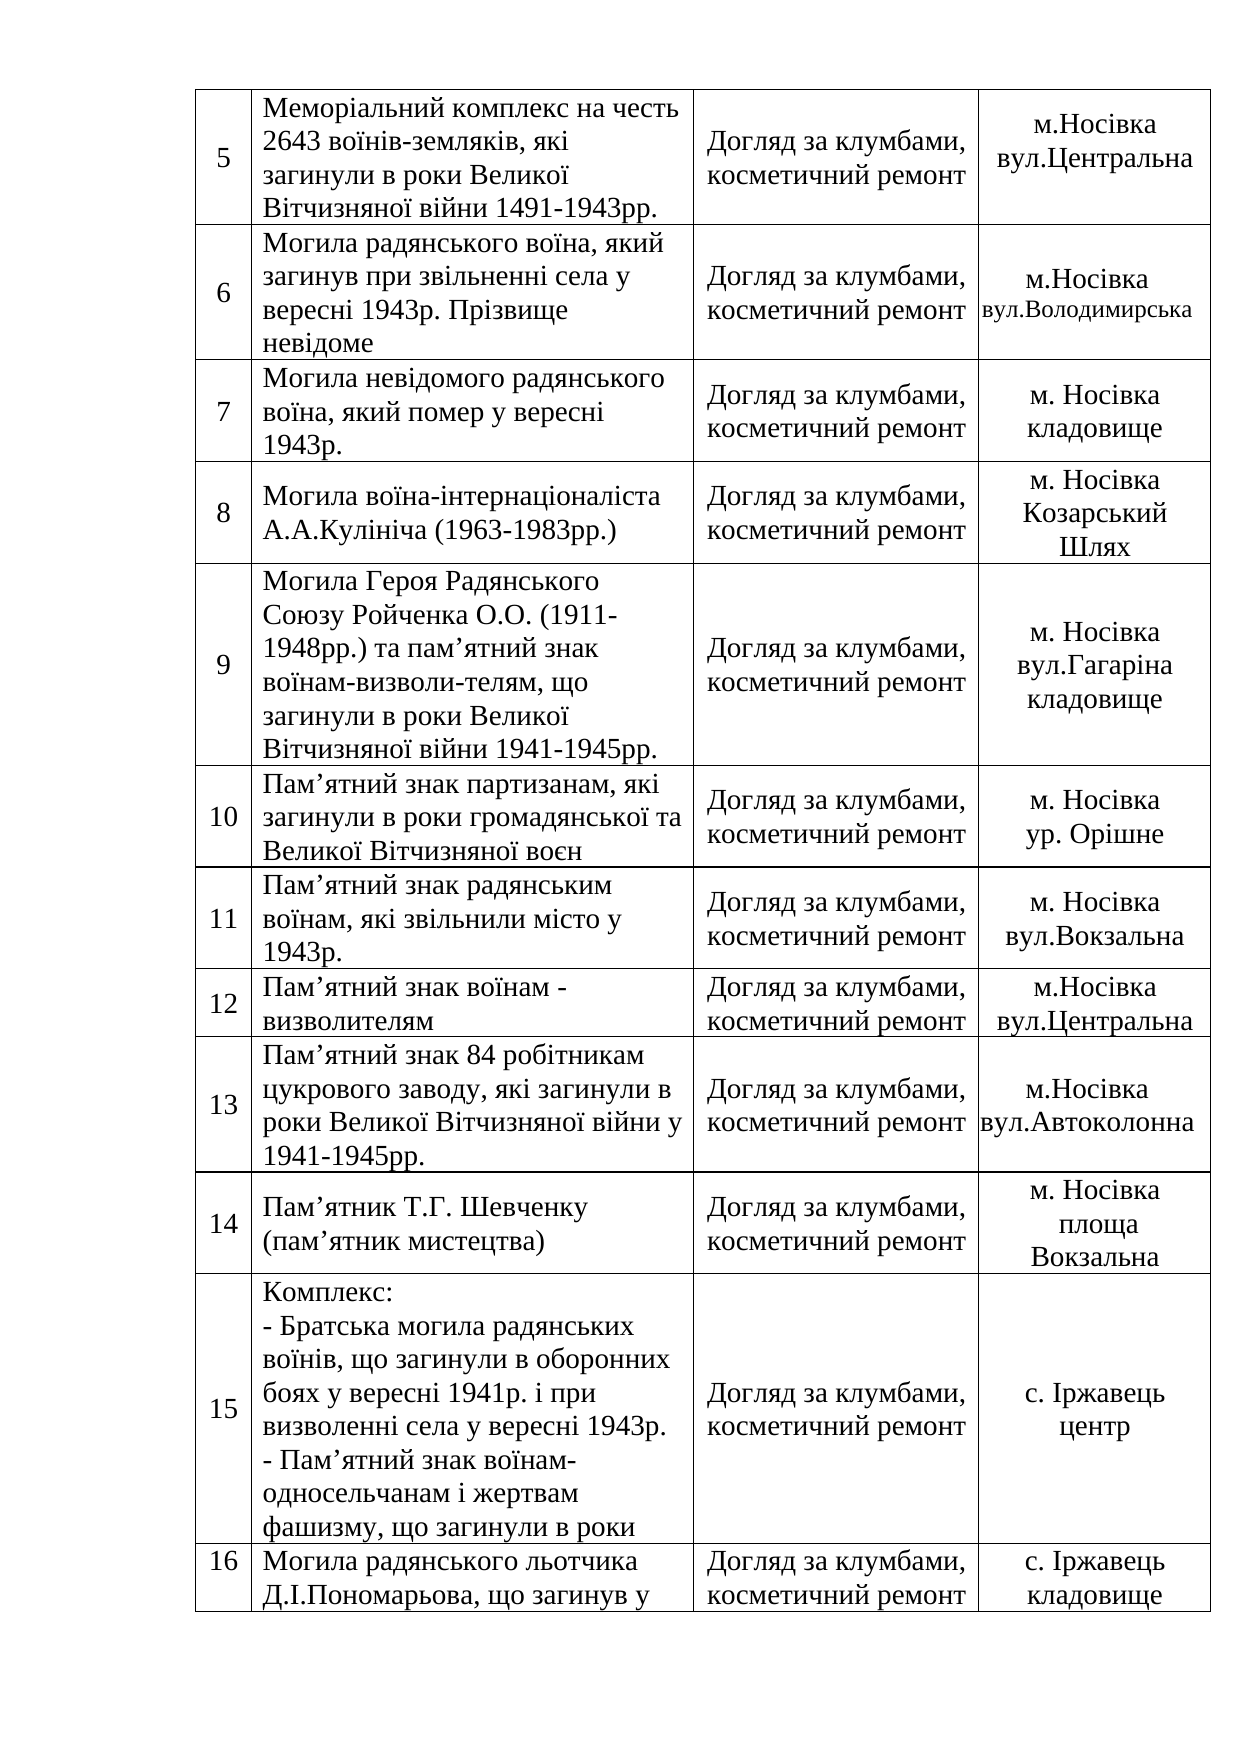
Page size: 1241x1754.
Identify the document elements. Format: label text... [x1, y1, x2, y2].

table_cell м.Носівка вул.Центральна [979, 90, 1210, 224]
table_cell Догляд за клумбами, косметичний ремонт [694, 564, 978, 765]
table_cell 7 [196, 360, 251, 461]
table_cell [694, 90, 978, 224]
table_cell Пам’ятник Т.Г. Шевченку (пам’ятник мистецтва) [252, 1173, 693, 1273]
table_cell м.Носівка вул.Центральна [979, 969, 1210, 1036]
table_cell Могила воїна-інтернаціоналіста А.А.Кулініча (1963-1983рр.) [252, 462, 693, 562]
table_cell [694, 1544, 978, 1611]
table_cell Пам’ятний знак партизанам, які загинули в роки громадянської та Великої Вітчизняної воєн [252, 766, 693, 866]
table_cell 6 [196, 225, 251, 359]
table_cell 10 [196, 766, 251, 866]
table_cell Могила невідомого радянського воїна, який помер у вересні 1943р. [252, 360, 693, 461]
table_cell с. Іржавець центр [979, 1274, 1210, 1542]
table_cell 14 [196, 1173, 251, 1273]
table_cell м. Носівка вул.Вокзальна [979, 868, 1210, 968]
table_cell Пам’ятний знак радянським воїнам, які звільнили місто у 1943р. [252, 868, 693, 968]
table_cell Догляд за клумбами, косметичний ремонт [694, 868, 978, 968]
table_cell 8 [196, 462, 251, 562]
table_cell Догляд за клумбами, косметичний ремонт [694, 1173, 978, 1273]
table_cell Догляд за клумбами, косметичний ремонт [694, 766, 978, 866]
table_cell м. Носівка ур. Орішне [979, 766, 1210, 866]
table_cell 9 [196, 564, 251, 765]
table_cell 13 [196, 1037, 251, 1171]
table_cell Пам’ятний знак воїнам - визволителям [252, 969, 693, 1036]
table_cell 12 [196, 969, 251, 1036]
table_cell Догляд за клумбами, косметичний ремонт [694, 969, 978, 1036]
table_cell 16 [196, 1544, 251, 1611]
table_cell 15 [196, 1274, 251, 1542]
table_cell Догляд за клумбами, косметичний ремонт [694, 1274, 978, 1542]
table_cell м. Носівка Козарський Шлях [979, 462, 1210, 562]
table_cell Догляд за клумбами, косметичний ремонт [694, 225, 978, 359]
table_cell 5 [196, 90, 251, 224]
table_cell Могила Героя Радянського Союзу Ройченка О.О. (1911-1948рр.) та пам’ятний знак воїнам-визволи-телям, що загинули в роки Великої Вітчизняної війни 1941-1945рр. [252, 564, 693, 765]
table_cell Меморіальний комплекс на честь 2643 воїнів-земляків, які загинули в роки Великої Вітчизняної війни 1491-1943рр. [252, 90, 693, 224]
table_cell 11 [196, 868, 251, 968]
table_cell м.Носівка вул.Володимирська [979, 225, 1210, 359]
table_cell Догляд за клумбами, косметичний ремонт [694, 462, 978, 562]
table_cell м. Носівка площа Вокзальна [979, 1173, 1210, 1273]
table_cell Комплекс: - Братська могила радянських воїнів, що загинули в оборонних боях у вересні 1941р. і при визволенні села у вересні 1943р. - Пам’ятний знак воїнам-односельчанам і жертвам фашизму, що загинули в роки [252, 1274, 693, 1542]
table_cell Догляд за клумбами, косметичний ремонт [694, 1037, 978, 1171]
table_cell м. Носівка кладовище [979, 360, 1210, 461]
table_cell Могила радянського воїна, який загинув при звільненні села у вересні 1943р. Прізвище невідоме [252, 225, 693, 359]
table_cell Пам’ятний знак 84 робітникам цукрового заводу, які загинули в роки Великої Вітчизняної війни у 1941-1945рр. [252, 1037, 693, 1171]
table_cell м. Носівка вул.Гагаріна кладовище [979, 564, 1210, 765]
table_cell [252, 1544, 693, 1611]
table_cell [979, 1544, 1210, 1611]
table_cell Догляд за клумбами, косметичний ремонт [694, 360, 978, 461]
table_cell м.Носівка вул.Автоколонна [979, 1037, 1210, 1171]
